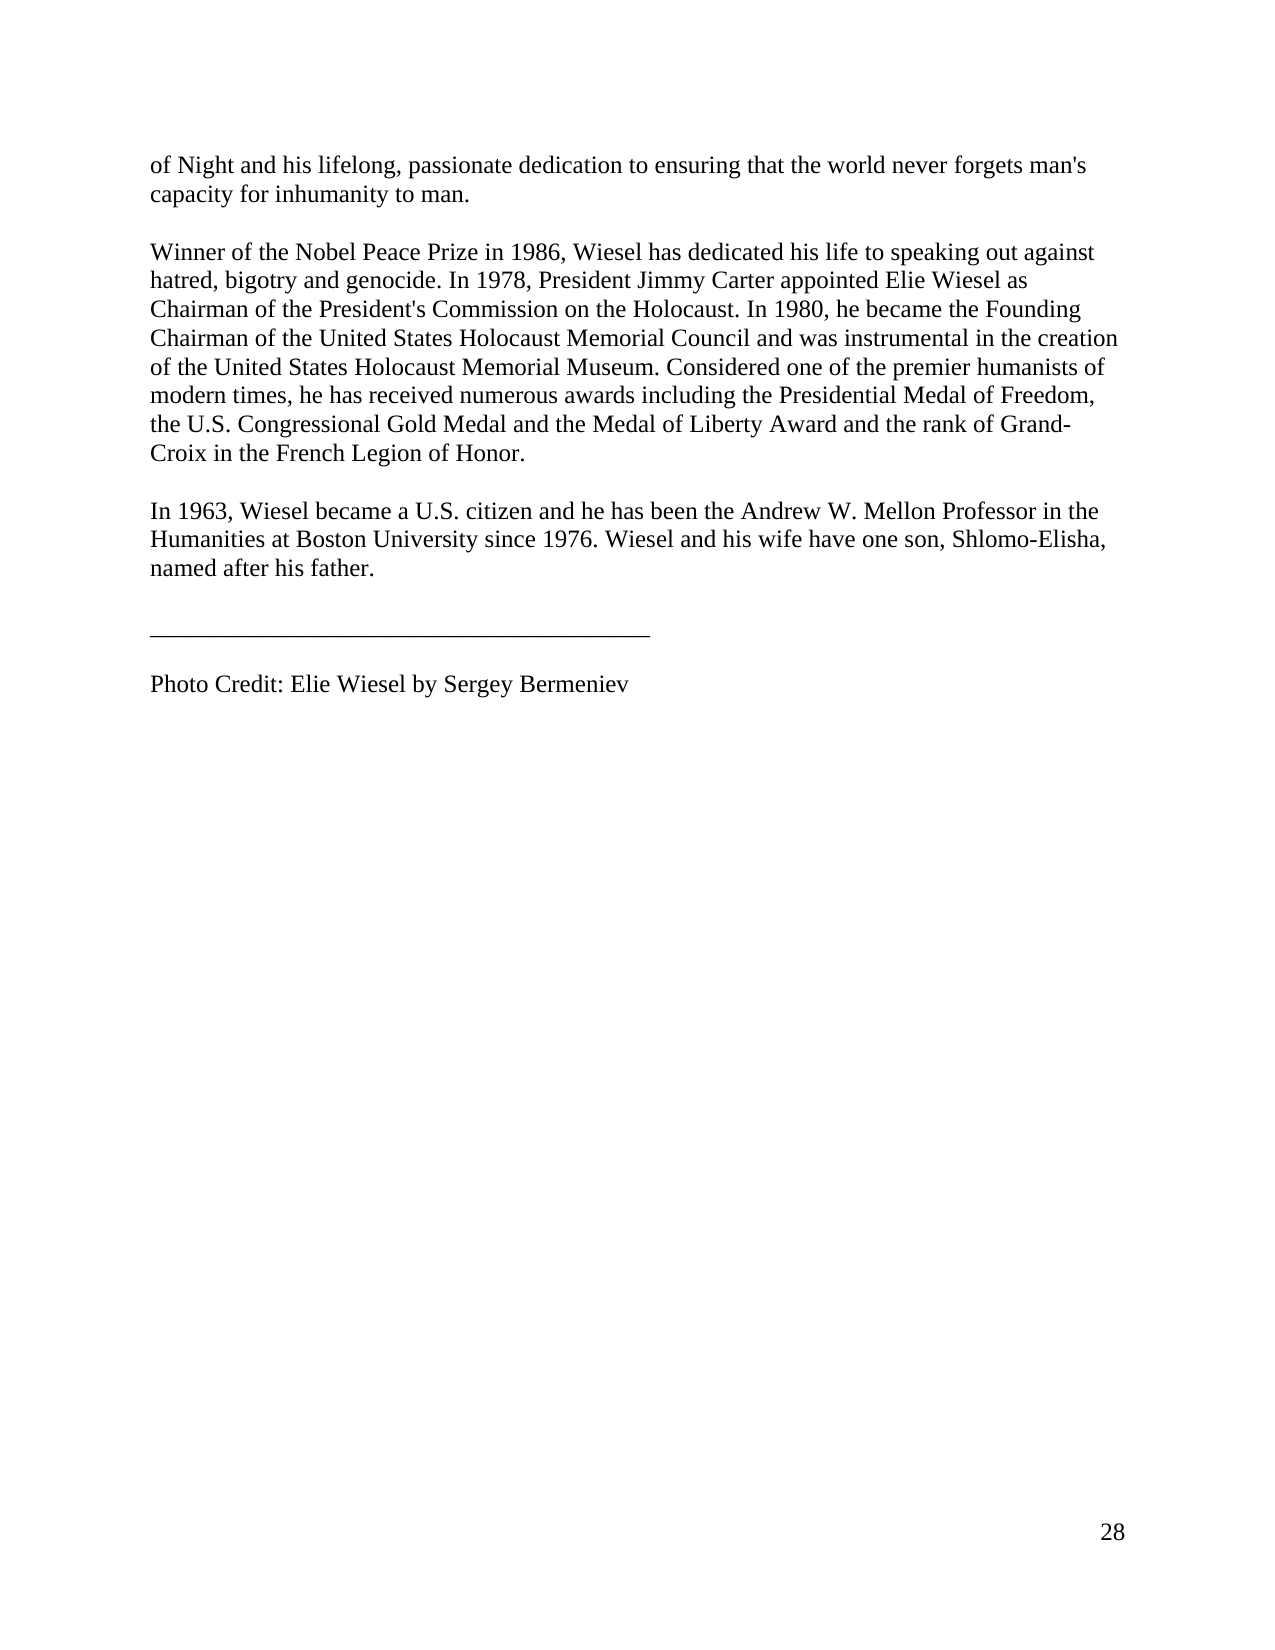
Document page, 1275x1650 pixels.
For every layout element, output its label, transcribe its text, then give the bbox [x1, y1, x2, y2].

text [150, 150, 1125, 207]
text In 1963, Wiesel became a U.S. citizen and he has been the Andrew W. Mellon Professor in the Humanities at Boston University since 1976. Wiesel and his wife have one son, Shlomo-Elisha, named after his father. [150, 496, 1125, 582]
text Photo Credit: Elie Wiesel by Sergey Bermeniev [150, 669, 1125, 698]
text Winner of the Nobel Peace Prize in 1986, Wiesel has dedicated his life to speaking out against hatred, bigotry and genocide. In 1978, President Jimmy Carter appointed Elie Wiesel as Chairman of the President's Commission on the Holocaust. In 1980, he became the Founding Chairman of the United States Holocaust Memorial Council and was instrumental in the creation of the United States Holocaust Memorial Museum. Considered one of the premier humanists of modern times, he has received numerous awards including the Presidential Medal of Freedom, the U.S. Congressional Gold Medal and the Medal of Liberty Award and the rank of Grand-Croix in the French Legion of Honor. [150, 237, 1125, 467]
text ________________________________________ [150, 611, 1125, 640]
